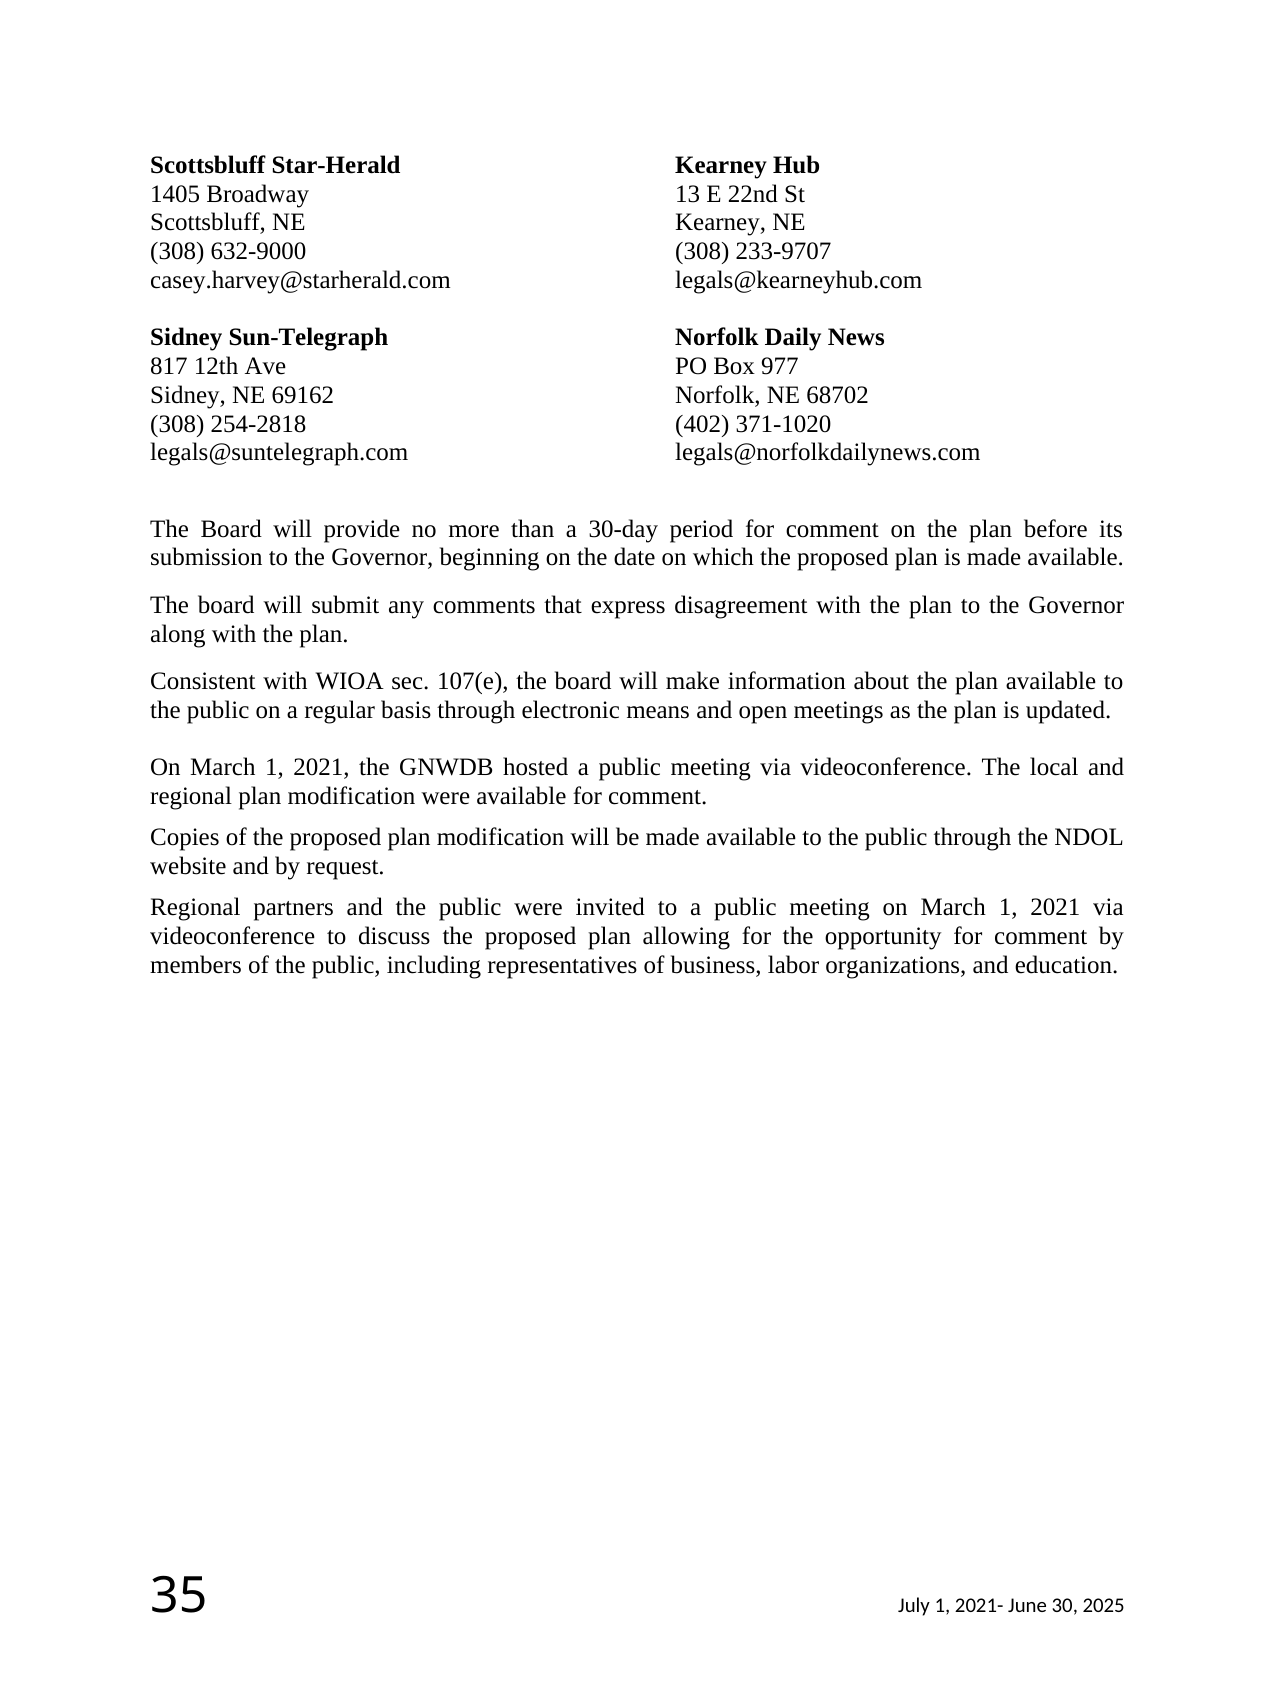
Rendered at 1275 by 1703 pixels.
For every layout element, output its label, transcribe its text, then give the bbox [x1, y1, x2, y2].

text Consistent with WIOA sec. 107(e), the board will make information about the plan available to the public on a regular basis through electronic means and open meetings as the plan is updated. [150, 666, 1125, 724]
text (308) 254-2818 [150, 409, 600, 437]
text 817 12th Ave [150, 351, 600, 380]
text Norfolk Daily News [675, 322, 1125, 351]
text (402) 371-1020 [675, 409, 1125, 437]
text The Board will provide no more than a 30-day period for comment on the plan before its submission to the Governor, beginning on the date on which the proposed plan is made available. [150, 514, 1125, 571]
text 13 E 22nd St [675, 179, 1125, 207]
text legals@suntelegraph.com [150, 437, 600, 466]
text Kearney, NE [675, 207, 1125, 236]
text Copies of the proposed plan modification will be made available to the public through the NDOL website and by request. [150, 822, 1125, 880]
text On March 1, 2021, the GNWDB hosted a public meeting via videoconference. The local and regional plan modification were available for comment. [150, 752, 1125, 810]
text Norfolk, NE 68702 [675, 380, 1125, 409]
text legals@kearneyhub.com [675, 265, 1125, 294]
text (308) 632-9000 [150, 236, 600, 265]
text Regional partners and the public were invited to a public meeting on March 1, 2021 via videoconference to discuss the proposed plan allowing for the opportunity for comment by members of the public, including representatives of business, labor organizations, and education. [150, 892, 1125, 979]
text Sidney Sun-Telegraph [150, 322, 600, 351]
text 1405 Broadway [150, 179, 600, 207]
text casey.harvey@starherald.com [150, 265, 600, 294]
text Sidney, NE 69162 [150, 380, 600, 409]
text legals@norfolkdailynews.com [675, 437, 1125, 466]
text (308) 233-9707 [675, 236, 1125, 265]
text Kearney Hub [675, 150, 1125, 179]
text PO Box 977 [675, 351, 1125, 380]
text The board will submit any comments that express disagreement with the plan to the Governor along with the plan. [150, 590, 1125, 647]
text Scottsbluff, NE [150, 207, 600, 236]
text Scottsbluff Star-Herald [150, 150, 600, 179]
